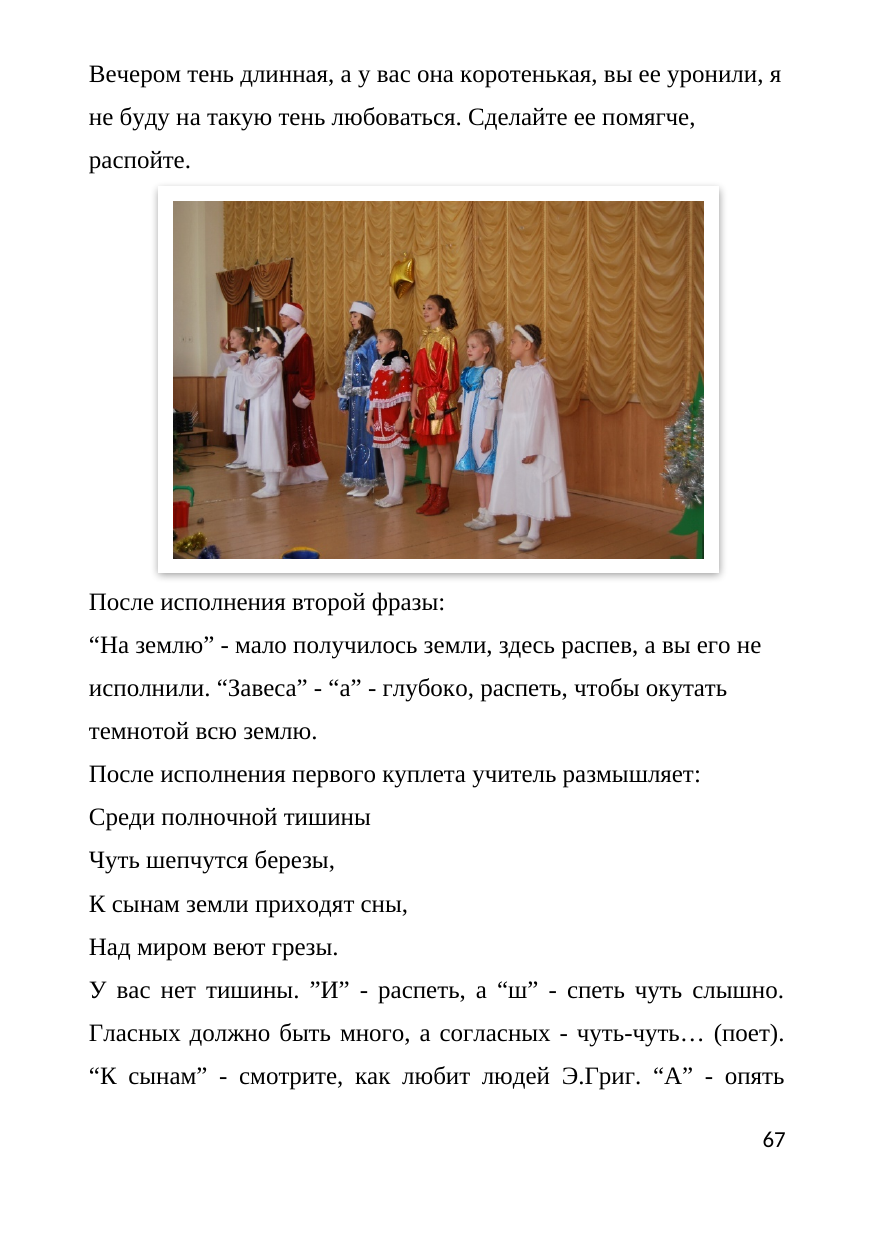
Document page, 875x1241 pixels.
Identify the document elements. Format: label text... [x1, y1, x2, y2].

text После исполнения второй фразы: [89, 587, 785, 616]
text После исполнения первого куплета учитель размышляет: [89, 759, 785, 788]
text Вечером тень длинная, а у вас она коротенькая, вы ее уронили, я не буду на такую тень любоваться. Сделайте ее помягче, распойте. [89, 59, 785, 174]
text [89, 975, 785, 1090]
text “На землю” - мало получилось земли, здесь распев, а вы его не исполнили. “Завеса” - “а” - глубоко, распеть, чтобы окутать темнотой всю землю. [89, 630, 785, 745]
text Чуть шепчутся березы, [89, 846, 785, 874]
text Над миром веют грезы. [89, 932, 785, 961]
picture [173, 201, 704, 559]
text Среди полночной тишины [89, 802, 785, 831]
text К сынам земли приходят сны, [89, 889, 785, 917]
